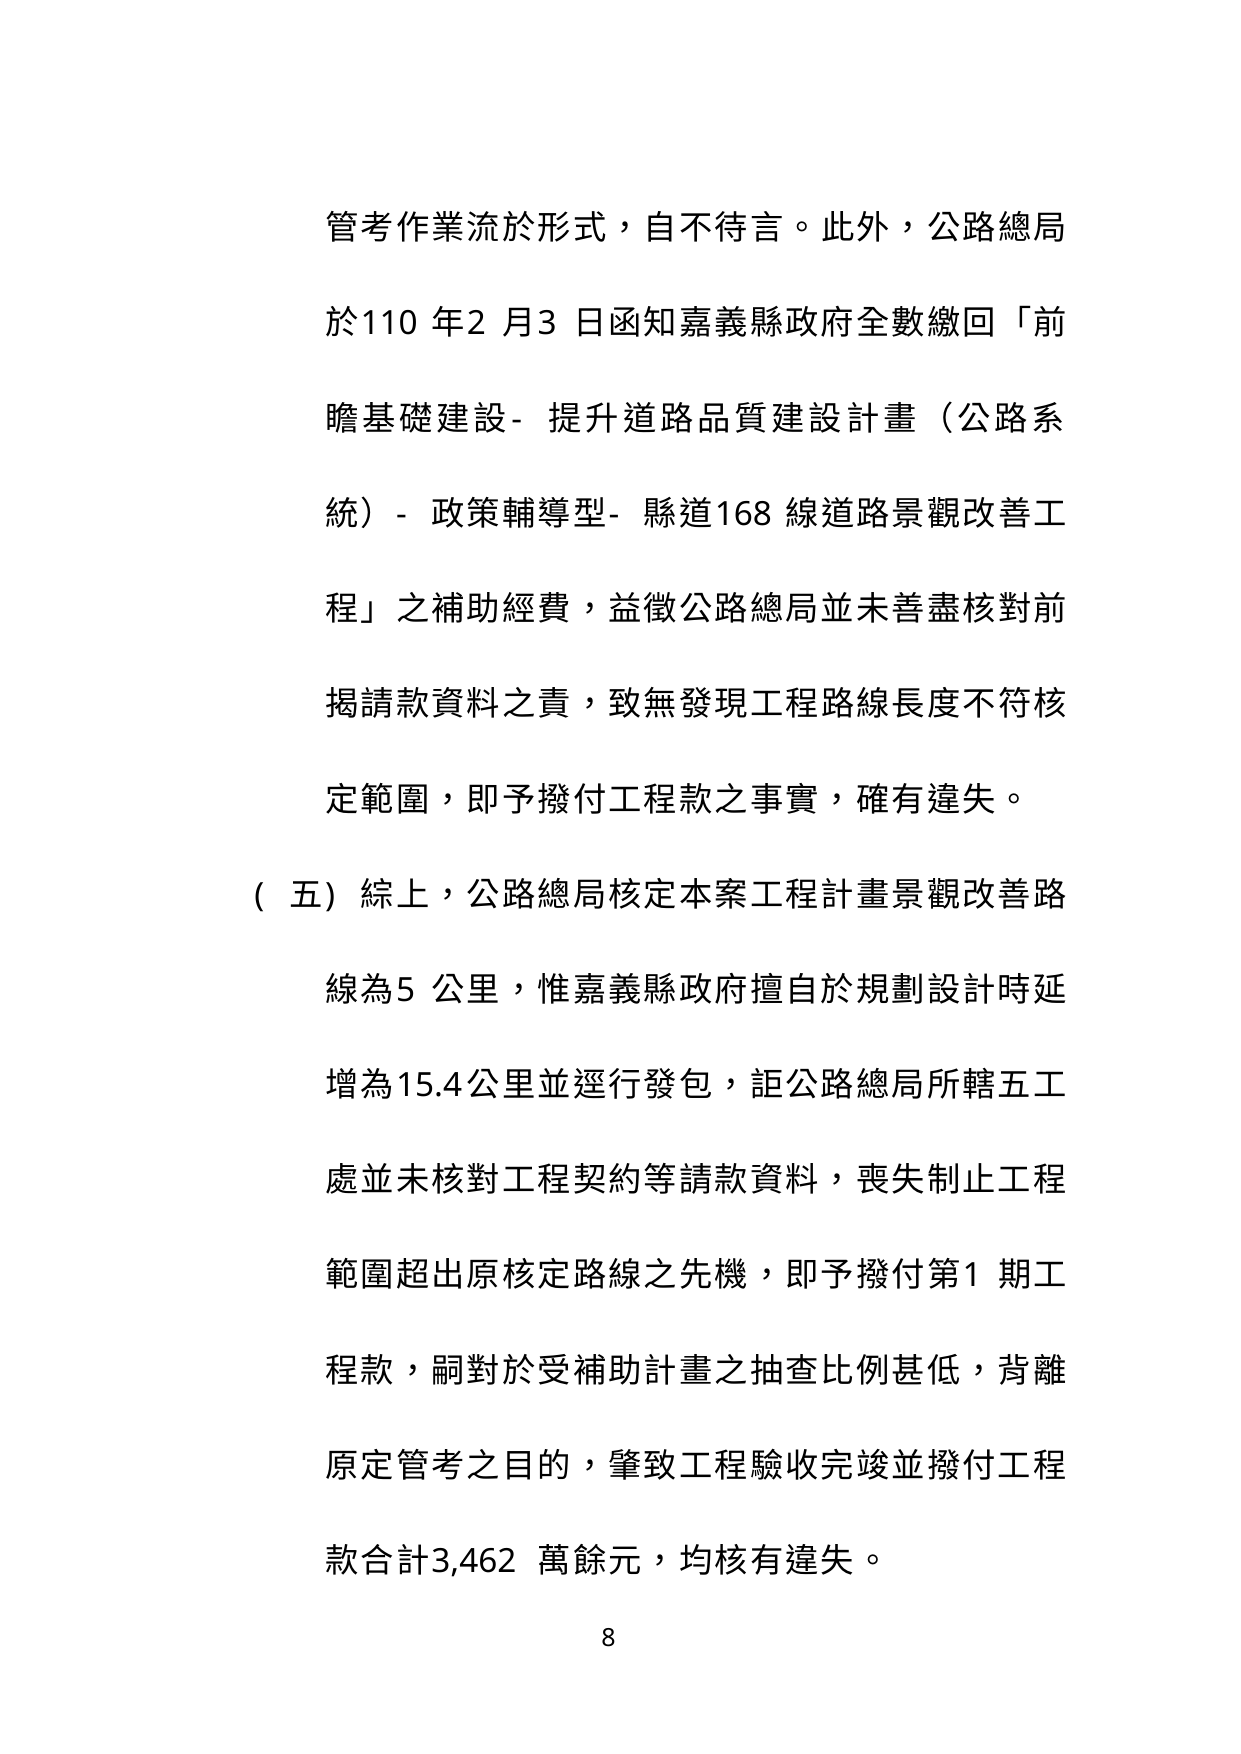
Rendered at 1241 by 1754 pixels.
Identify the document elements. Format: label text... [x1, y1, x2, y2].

subtitle 綜上，公路總局核定本案工程計畫景觀改善路線為5公里，惟嘉義縣政府擅自於規劃設計時延增為15.4公里並逕行發包，詎公路總局所轄五工處並未核對工程契約等請款資料，喪失制止工程範圍超出原核定路線之先機，即予撥付第1期工程款，嗣對於受補助計畫之抽查比例甚低，背離原定管考之目的，肇致工程驗收完竣並撥付工程款合計3,462萬餘元，均核有違失。 [222, 844, 1069, 1606]
